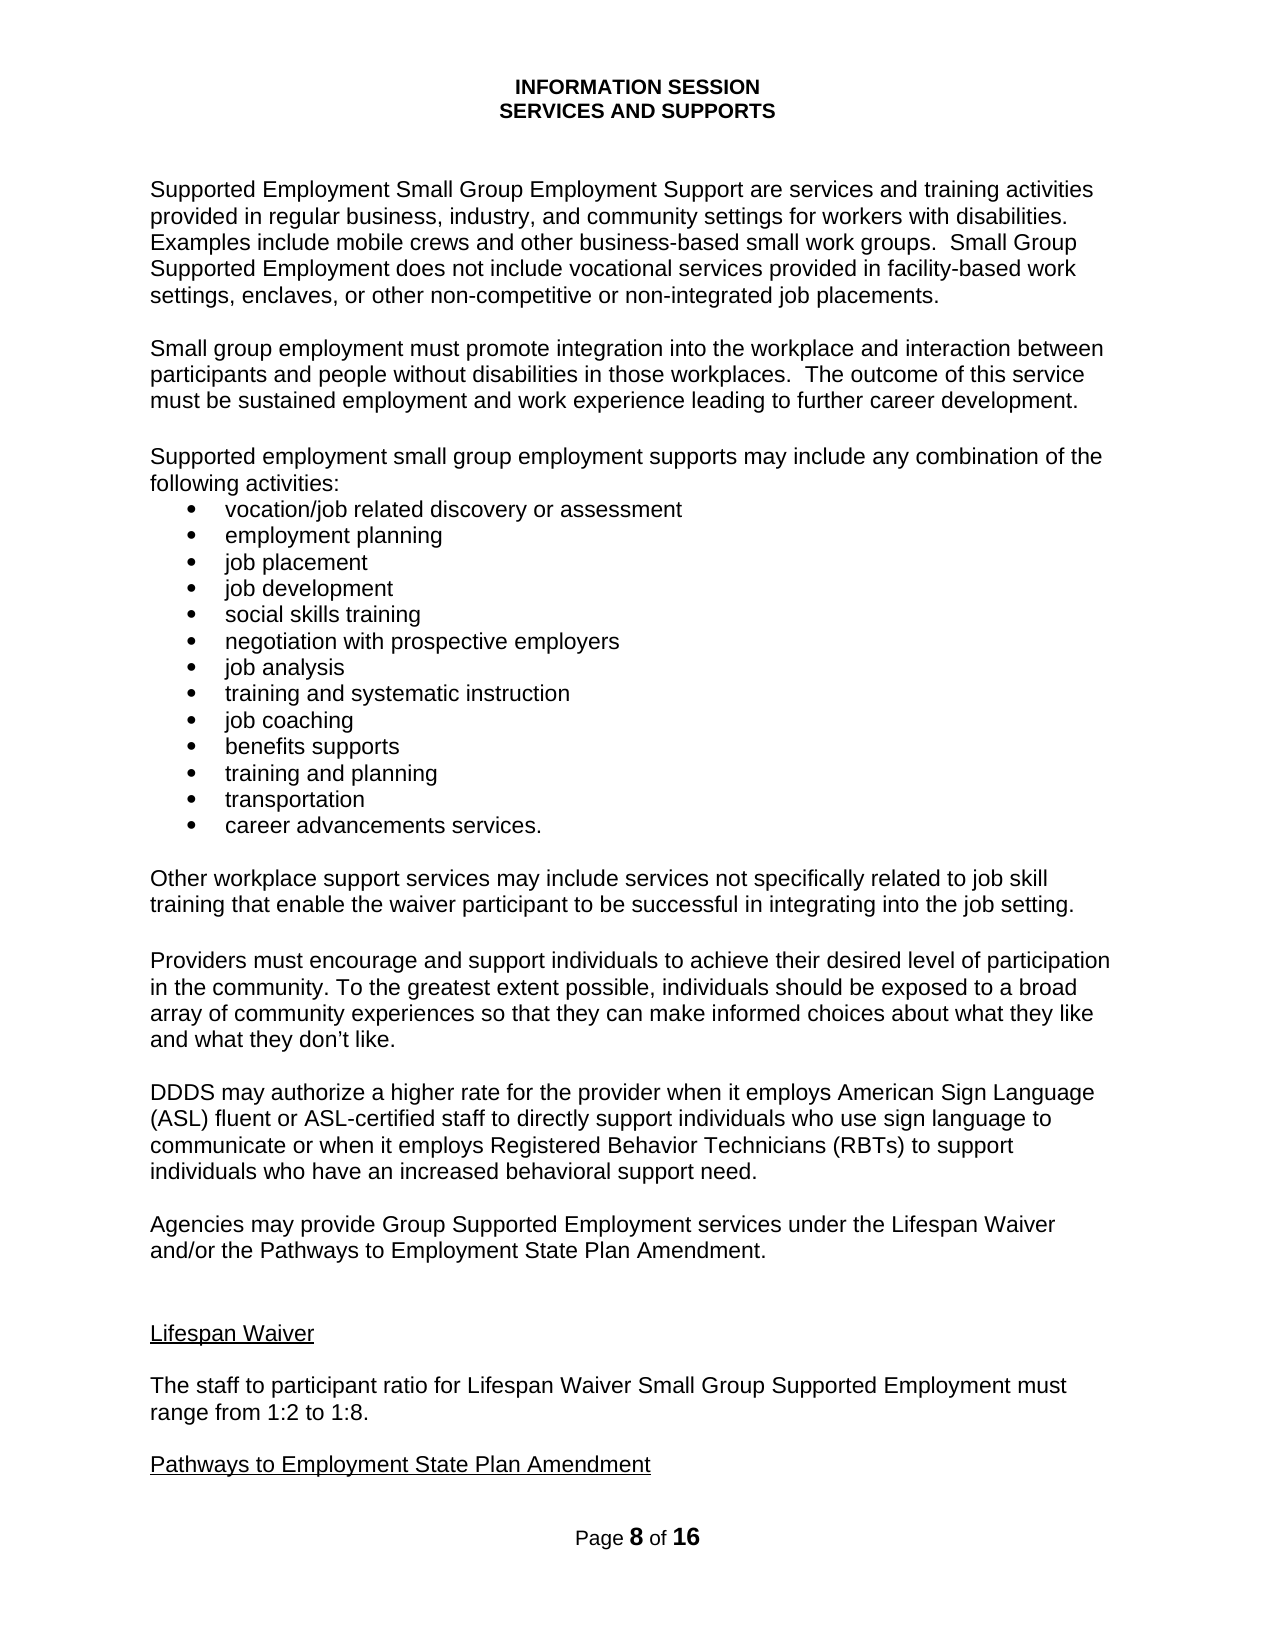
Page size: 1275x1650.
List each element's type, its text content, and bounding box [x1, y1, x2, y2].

list negotiation with prospective employers [187, 628, 1125, 654]
list job development [187, 575, 1125, 601]
text Other workplace support services may include services not specifically related to job skill training that enable the waiver participant to be successful in integrating into the job setting. [150, 865, 1125, 918]
text Supported Employment Small Group Employment Support are services and training activities provided in regular business, industry, and community settings for workers with disabilities. Examples include mobile crews and other business-based small work groups. Small Group Supported Employment does not include vocational services provided in facility-based work settings, enclaves, or other non-competitive or non-integrated job placements. [150, 176, 1125, 308]
text Supported employment small group employment supports may include any combination of the following activities: [150, 443, 1125, 496]
text Pathways to Employment State Plan Amendment [150, 1451, 1125, 1478]
text Lifespan Waiver [150, 1319, 1125, 1346]
list training and planning [187, 759, 1125, 786]
list job placement [187, 549, 1125, 575]
text Providers must encourage and support individuals to achieve their desired level of participation in the community. To the greatest extent possible, individuals should be exposed to a broad array of community experiences so that they can make informed choices about what they like and what they don’t like. [150, 947, 1125, 1053]
list social skills training [187, 601, 1125, 628]
list vocation/job related discovery or assessment [187, 496, 1125, 522]
list job coaching [187, 707, 1125, 733]
list career advancements services. [187, 812, 1125, 838]
list employment planning [187, 522, 1125, 549]
list transportation [187, 786, 1125, 812]
text Small group employment must promote integration into the workplace and interaction between participants and people without disabilities in those workplaces. The outcome of this service must be sustained employment and work experience leading to further career development. [150, 334, 1125, 413]
list job analysis [187, 654, 1125, 680]
text DDDS may authorize a higher rate for the provider when it employs American Sign Language (ASL) fluent or ASL-certified staff to directly support individuals who use sign language to communicate or when it employs Registered Behavior Technicians (RBTs) to support individuals who have an increased behavioral support need. [150, 1079, 1125, 1184]
list benefits supports [187, 733, 1125, 759]
text The staff to participant ratio for Lifespan Waiver Small Group Supported Employment must range from 1:2 to 1:8. [150, 1372, 1125, 1425]
list training and systematic instruction [187, 680, 1125, 707]
text Agencies may provide Group Supported Employment services under the Lifespan Waiver and/or the Pathways to Employment State Plan Amendment. [150, 1211, 1125, 1263]
